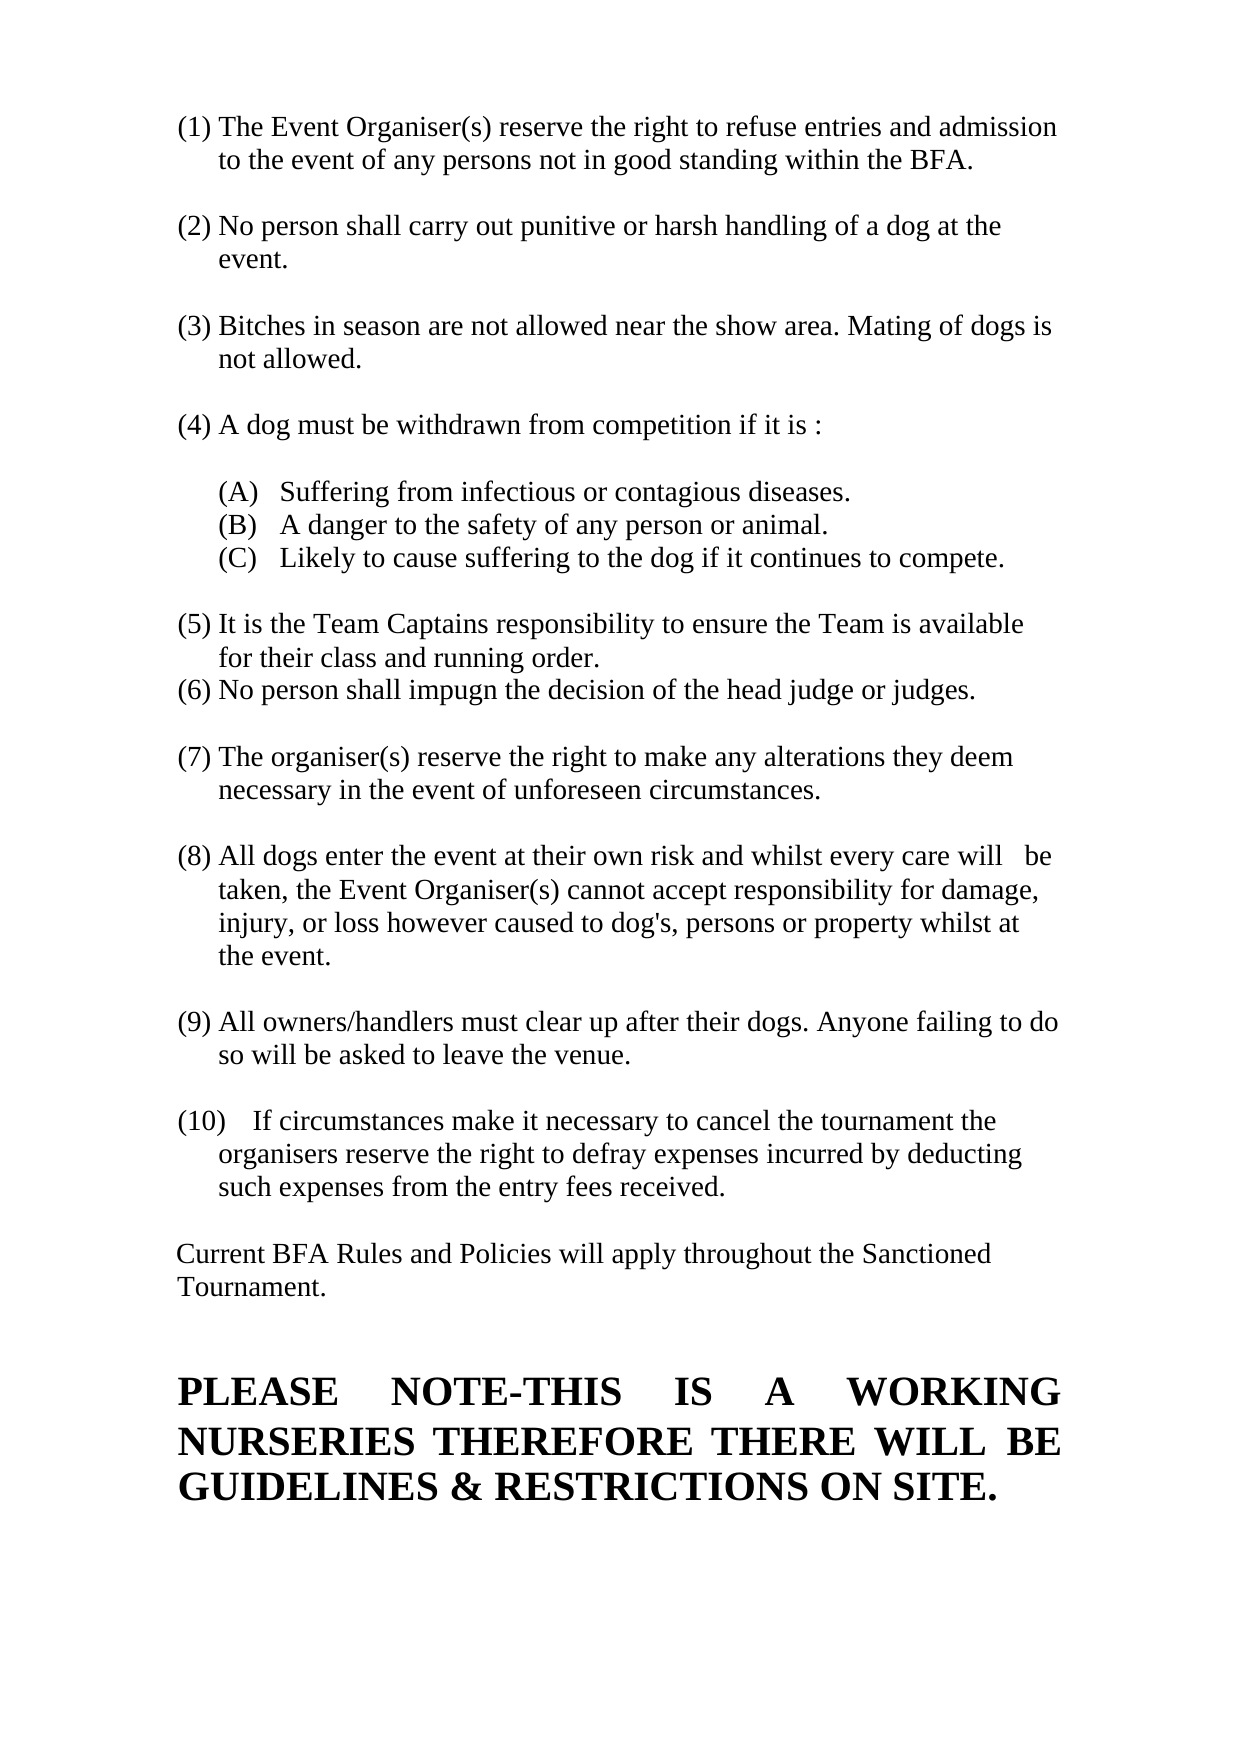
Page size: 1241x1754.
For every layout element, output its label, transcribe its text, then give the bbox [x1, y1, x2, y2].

list No person shall impugn the decision of the head judge or judges. [177, 673, 1062, 706]
list A danger to the safety of any person or animal. [218, 508, 1062, 541]
list All dogs enter the event at their own risk and whilst every care will be taken, the Event Organiser(s) cannot accept responsibility for damage, injury, or loss however caused to dog's, persons or property whilst at the event. [177, 839, 1062, 971]
list The organiser(s) reserve the right to make any alterations they deem necessary in the event of unforeseen circumstances. [177, 740, 1062, 806]
list If circumstances make it necessary to cancel the tournament the organisers reserve the right to defray expenses incurred by deducting such expenses from the entry fees received. [177, 1104, 1062, 1203]
list No person shall carry out punitive or harsh handling of a dog at the event. [177, 209, 1062, 275]
list All owners/handlers must clear up after their dogs. Anyone failing to do so will be asked to leave the venue. [177, 1005, 1062, 1071]
text Current BFA Rules and Policies will apply throughout the Sanctioned Tournament. [176, 1237, 1062, 1303]
subtitle PLEASE NOTE-THIS IS A WORKING NURSERIES THEREFORE THERE WILL BE GUIDELINES & RESTRICTIONS ON SITE. [177, 1371, 1062, 1509]
list The Event Organiser(s) reserve the right to refuse entries and admission to the event of any persons not in good standing within the BFA. [177, 110, 1062, 176]
list Suffering from infectious or contagious diseases. [218, 475, 1062, 508]
list Likely to cause suffering to the dog if it continues to compete. [218, 541, 1062, 574]
list It is the Team Captains responsibility to ensure the Team is available for their class and running order. [177, 608, 1062, 673]
list Bitches in season are not allowed near the show area. Mating of dogs is not allowed. [177, 309, 1062, 375]
list A dog must be withdrawn from competition if it is : [177, 408, 1062, 441]
